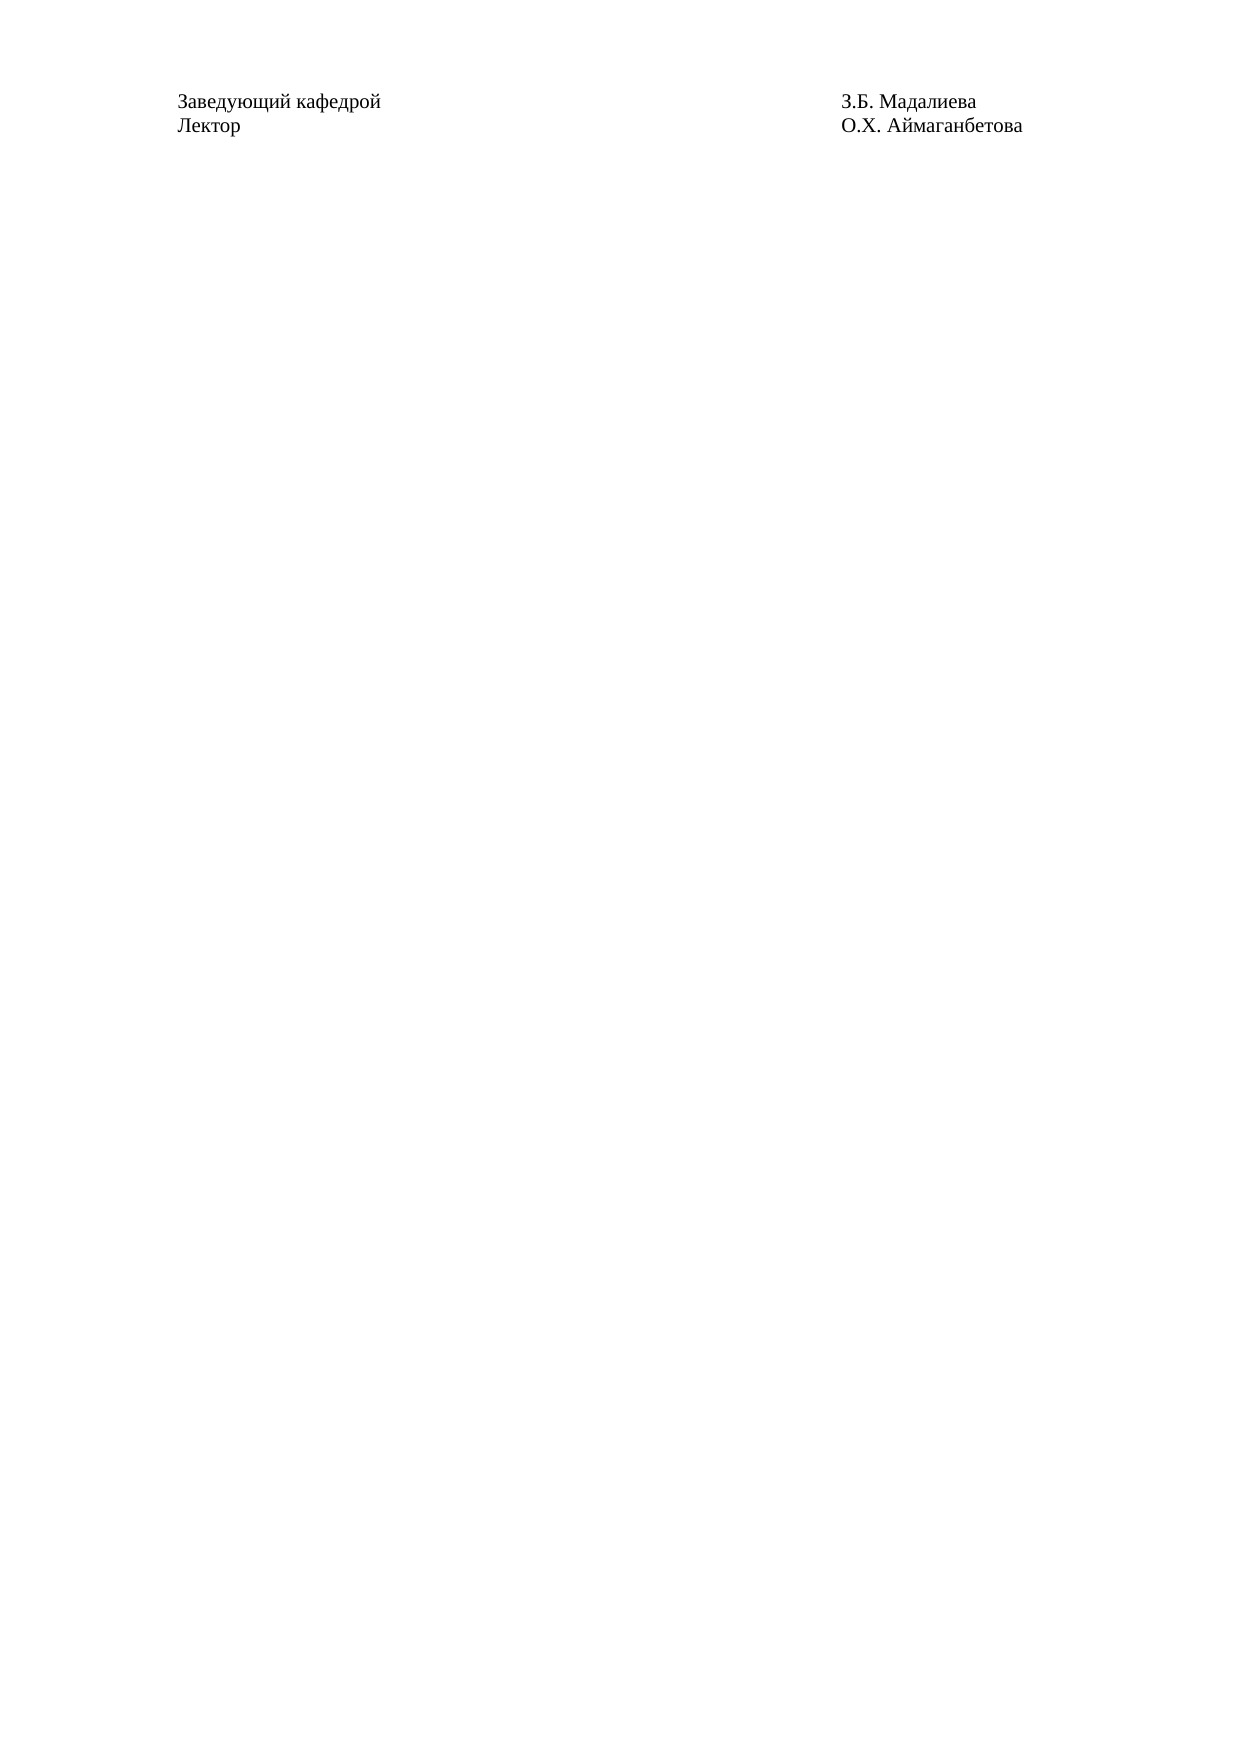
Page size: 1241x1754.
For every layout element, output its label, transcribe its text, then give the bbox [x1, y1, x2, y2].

text Заведующий кафедрой З.Б. Мадалиева [177, 89, 1152, 113]
text Лектор О.Х. Аймаганбетова [177, 113, 1152, 137]
